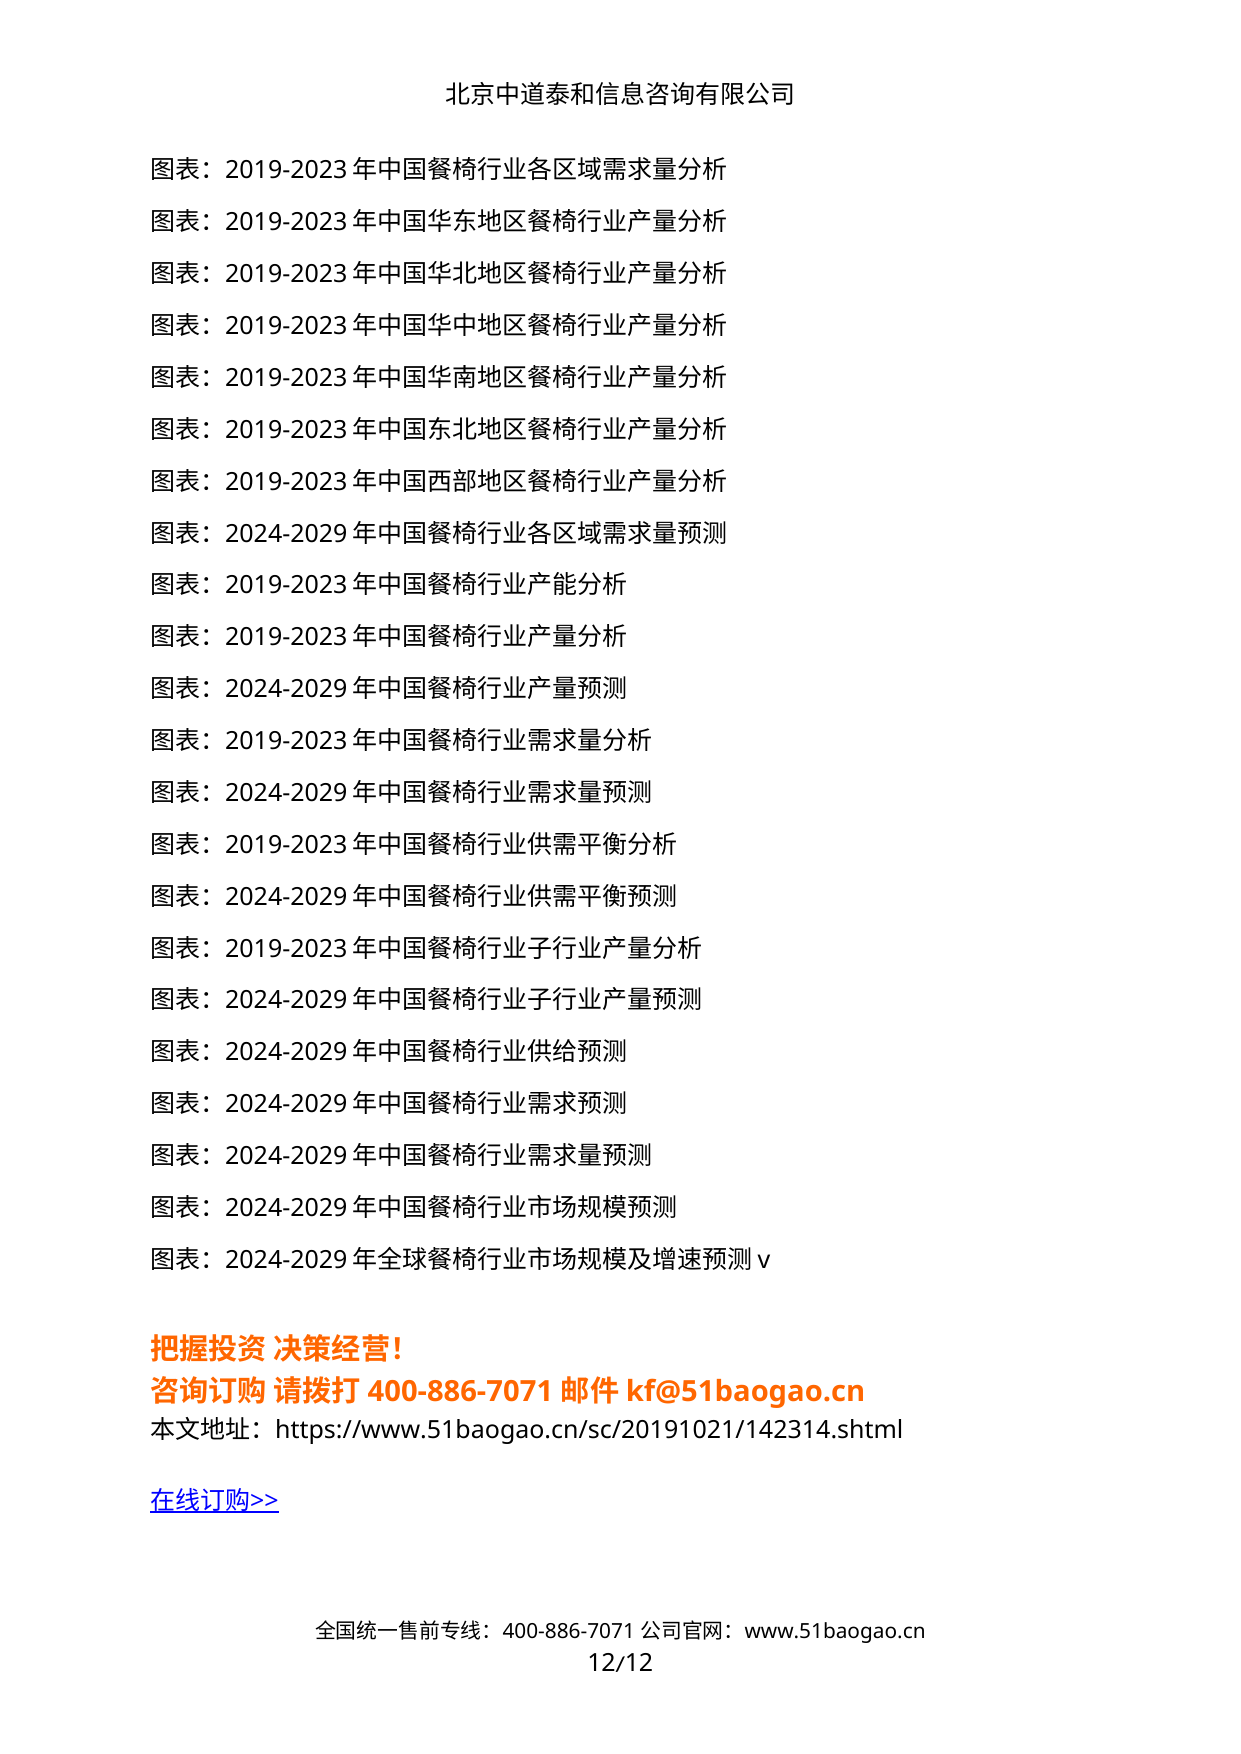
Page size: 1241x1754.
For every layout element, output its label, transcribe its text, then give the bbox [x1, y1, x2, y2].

text 图表：2024-2029年中国餐椅行业需求量预测 [150, 1136, 1090, 1172]
text 图表：2024-2029年中国餐椅行业供需平衡预测 [150, 876, 1090, 912]
text 图表：2024-2029年中国餐椅行业需求量预测 [150, 772, 1090, 809]
text 图表：2024-2029年中国餐椅行业供给预测 [150, 1032, 1090, 1068]
text 图表：2019-2023年中国华中地区餐椅行业产量分析 [150, 306, 1090, 342]
text 图表：2024-2029年中国餐椅行业产量预测 [150, 669, 1090, 705]
text 图表：2024-2029年中国餐椅行业需求预测 [150, 1084, 1090, 1120]
text 图表：2024-2029年中国餐椅行业子行业产量预测 [150, 980, 1090, 1016]
text 图表：2024-2029年中国餐椅行业各区域需求量预测 [150, 513, 1090, 549]
text 图表：2024-2029年中国餐椅行业市场规模预测 [150, 1187, 1090, 1224]
text 图表：2019-2023年中国餐椅行业产量分析 [150, 617, 1090, 653]
text 图表：2019-2023年中国华东地区餐椅行业产量分析 [150, 202, 1090, 238]
text 图表：2019-2023年中国华北地区餐椅行业产量分析 [150, 254, 1090, 290]
text 图表：2019-2023年中国餐椅行业产能分析 [150, 565, 1090, 601]
text 把握投资 决策经营！咨询订购 请拨打 400-886-7071 邮件 kf@51baogao.cn本文地址：https://www.51baogao.cn/sc/20191021/142314.shtml [150, 1291, 1090, 1446]
text 图表：2024-2029年全球餐椅行业市场规模及增速预测v [150, 1239, 1090, 1276]
text 图表：2019-2023年中国西部地区餐椅行业产量分析 [150, 461, 1090, 497]
text 图表：2019-2023年中国餐椅行业需求量分析 [150, 721, 1090, 757]
text 在线订购>> [150, 1446, 1090, 1517]
text 图表：2019-2023年中国餐椅行业各区域需求量分析 [150, 150, 1090, 186]
text 图表：2019-2023年中国华南地区餐椅行业产量分析 [150, 357, 1090, 394]
text 图表：2019-2023年中国餐椅行业子行业产量分析 [150, 928, 1090, 964]
text 图表：2019-2023年中国东北地区餐椅行业产量分析 [150, 409, 1090, 446]
text 图表：2019-2023年中国餐椅行业供需平衡分析 [150, 824, 1090, 861]
